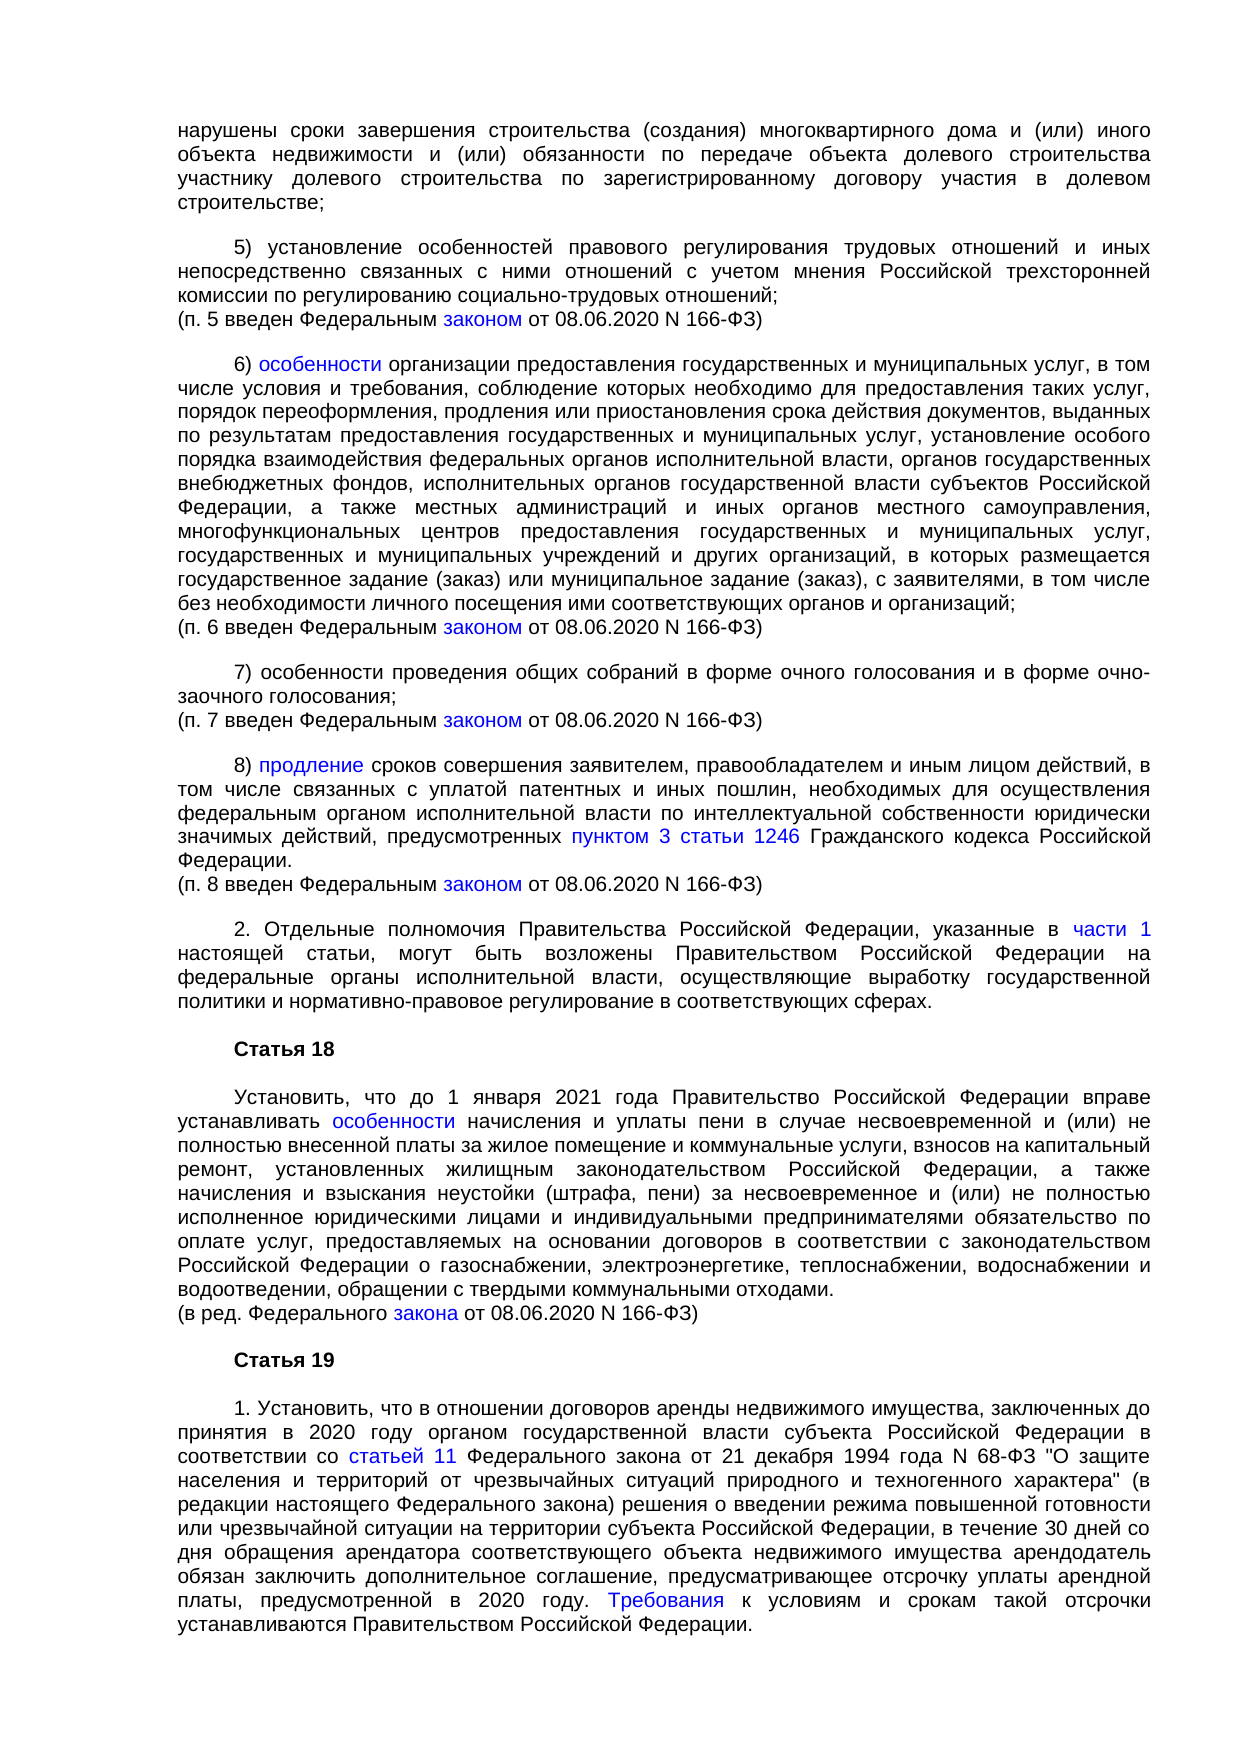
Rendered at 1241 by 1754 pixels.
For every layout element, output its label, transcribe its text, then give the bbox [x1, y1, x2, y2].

text 5) установление особенностей правового регулирования трудовых отношений и иных непосредственно связанных с ними отношений с учетом мнения Российской трехсторонней комиссии по регулированию социально-трудовых отношений; [177, 235, 1152, 307]
text (в ред. Федерального закона от 08.06.2020 N 166-ФЗ) [177, 1300, 1152, 1324]
text 2. Отдельные полномочия Правительства Российской Федерации, указанные в части 1 настоящей статьи, могут быть возложены Правительством Российской Федерации на федеральные органы исполнительной власти, осуществляющие выработку государственной политики и нормативно-правовое регулирование в соответствующих сферах. [177, 917, 1152, 1013]
text 7) особенности проведения общих собраний в форме очного голосования и в форме очно-заочного голосования; [177, 660, 1152, 708]
text Установить, что до 1 января 2021 года Правительство Российской Федерации вправе устанавливать особенности начисления и уплаты пени в случае несвоевременной и (или) не полностью внесенной платы за жилое помещение и коммунальные услуги, взносов на капитальный ремонт, установленных жилищным законодательством Российской Федерации, а также начисления и взыскания неустойки (штрафа, пени) за несвоевременное и (или) не полностью исполненное юридическими лицами и индивидуальными предпринимателями обязательство по оплате услуг, предоставляемых на основании договоров в соответствии с законодательством Российской Федерации о газоснабжении, электроэнергетике, теплоснабжении, водоснабжении и водоотведении, обращении с твердыми коммунальными отходами. [177, 1085, 1152, 1300]
text (п. 7 введен Федеральным законом от 08.06.2020 N 166-ФЗ) [177, 708, 1152, 732]
title Статья 19 [177, 1348, 1152, 1372]
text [177, 118, 1152, 214]
text (п. 8 введен Федеральным законом от 08.06.2020 N 166-ФЗ) [177, 872, 1152, 896]
text 6) особенности организации предоставления государственных и муниципальных услуг, в том числе условия и требования, соблюдение которых необходимо для предоставления таких услуг, порядок переоформления, продления или приостановления срока действия документов, выданных по результатам предоставления государственных и муниципальных услуг, установление особого порядка взаимодействия федеральных органов исполнительной власти, органов государственных внебюджетных фондов, исполнительных органов государственной власти субъектов Российской Федерации, а также местных администраций и иных органов местного самоуправления, многофункциональных центров предоставления государственных и муниципальных услуг, государственных и муниципальных учреждений и других организаций, в которых размещается государственное задание (заказ) или муниципальное задание (заказ), с заявителями, в том числе без необходимости личного посещения ими соответствующих органов и организаций; [177, 351, 1152, 615]
text 1. Установить, что в отношении договоров аренды недвижимого имущества, заключенных до принятия в 2020 году органом государственной власти субъекта Российской Федерации в соответствии со статьей 11 Федерального закона от 21 декабря 1994 года N 68-ФЗ "О защите населения и территорий от чрезвычайных ситуаций природного и техногенного характера" (в редакции настоящего Федерального закона) решения о введении режима повышенной готовности или чрезвычайной ситуации на территории субъекта Российской Федерации, в течение 30 дней со дня обращения арендатора соответствующего объекта недвижимого имущества арендодатель обязан заключить дополнительное соглашение, предусматривающее отсрочку уплаты арендной платы, предусмотренной в 2020 году. Требования к условиям и срокам такой отсрочки устанавливаются Правительством Российской Федерации. [177, 1396, 1152, 1636]
text (п. 6 введен Федеральным законом от 08.06.2020 N 166-ФЗ) [177, 615, 1152, 639]
title Статья 18 [177, 1037, 1152, 1061]
text 8) продление сроков совершения заявителем, правообладателем и иным лицом действий, в том числе связанных с уплатой патентных и иных пошлин, необходимых для осуществления федеральным органом исполнительной власти по интеллектуальной собственности юридически значимых действий, предусмотренных пунктом 3 статьи 1246 Гражданского кодекса Российской Федерации. [177, 752, 1152, 872]
text (п. 5 введен Федеральным законом от 08.06.2020 N 166-ФЗ) [177, 307, 1152, 331]
